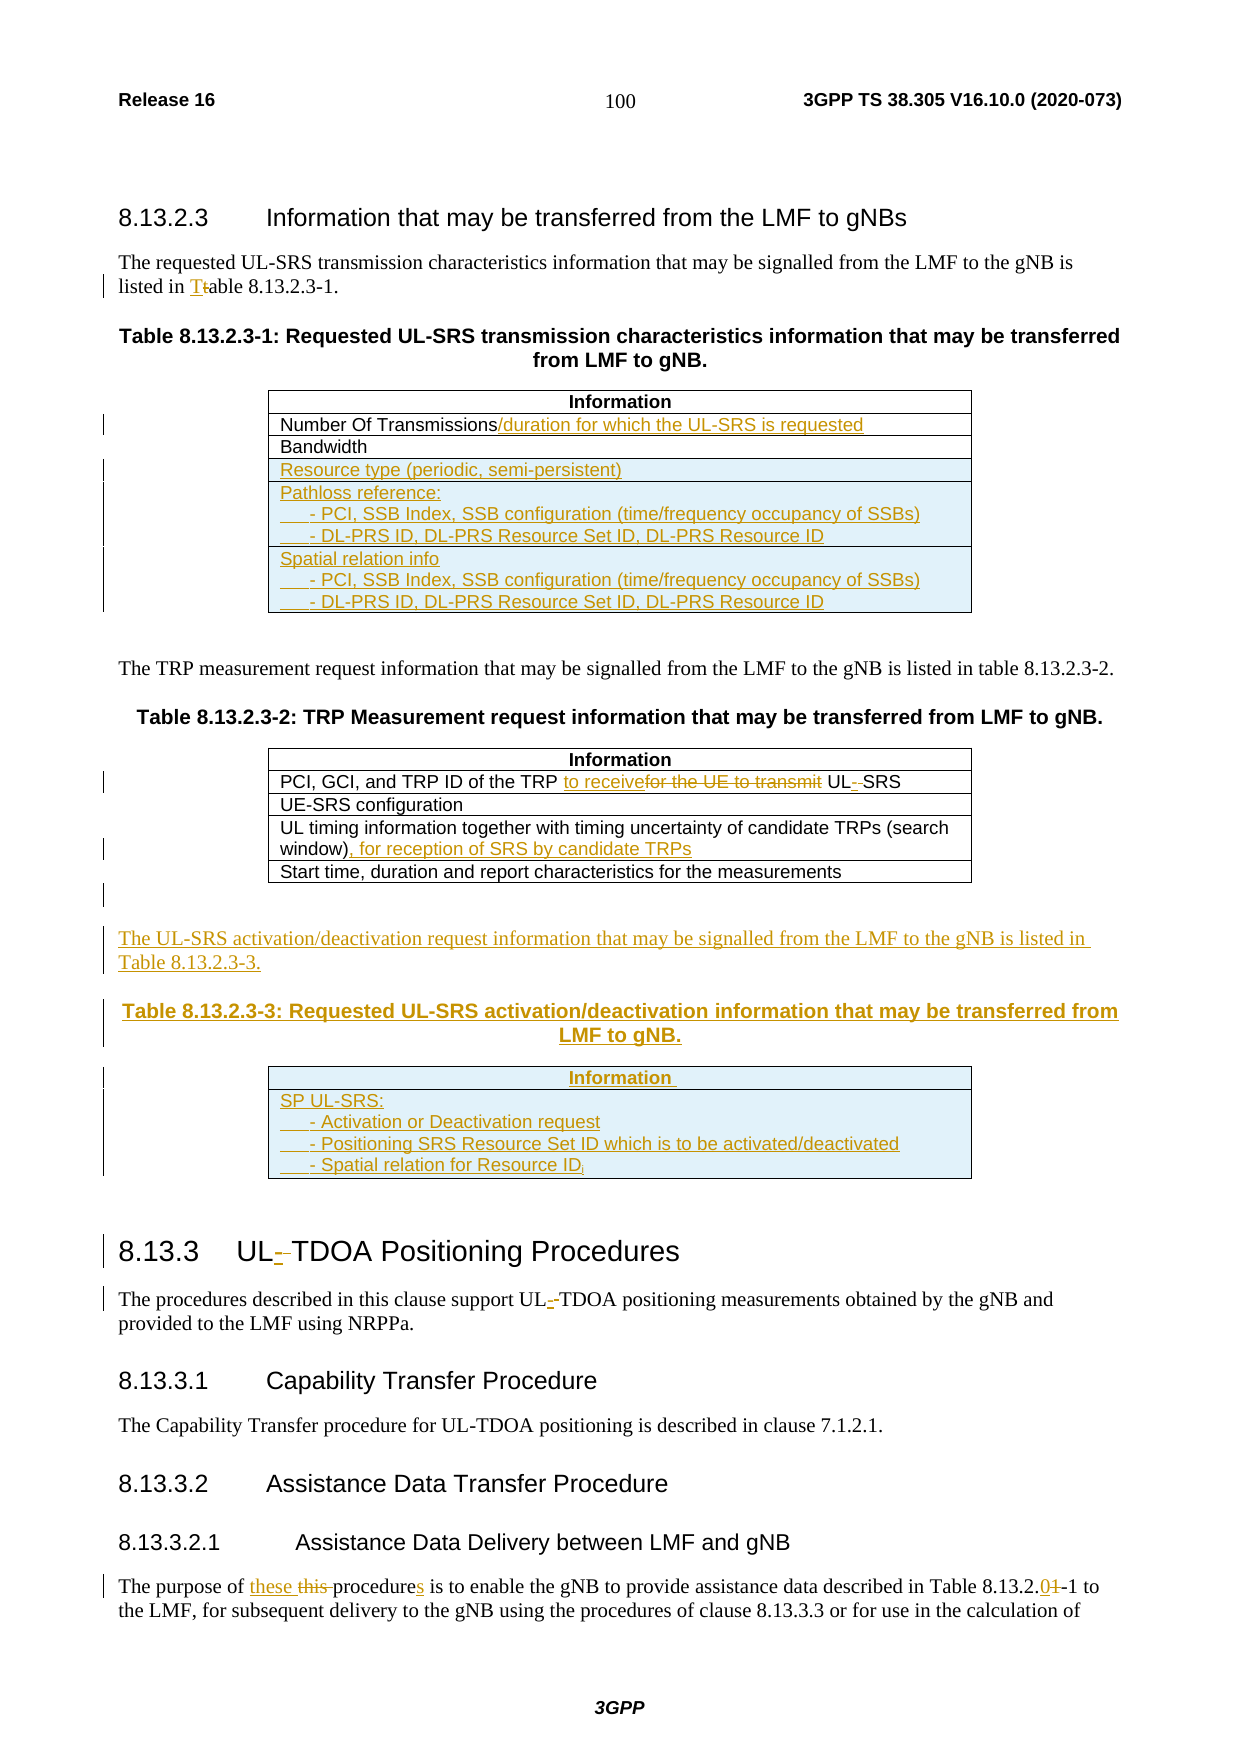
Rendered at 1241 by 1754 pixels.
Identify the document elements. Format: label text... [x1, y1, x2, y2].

subtitle 8.13.3.1 Capability Transfer Procedure [118, 1366, 1122, 1394]
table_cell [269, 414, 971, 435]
subtitle 8.13.2.3 Information that may be transferred from the LMF to gNBs [118, 203, 1122, 232]
text Table 8.13.2.3-2: TRP Measurement request information that may be transferred from LMF to gNB. [118, 705, 1122, 729]
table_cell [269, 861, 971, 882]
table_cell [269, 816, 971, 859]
text The TRP measurement request information that may be signalled from the LMF to the gNB is listed in table 8.13.2.3-2. [118, 656, 1122, 680]
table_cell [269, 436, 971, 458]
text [118, 1574, 1122, 1622]
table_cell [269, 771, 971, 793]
text The procedures described in this clause support ULTDOA positioning measurements obtained by the gNB and provided to the LMF using NRPPa. [118, 1286, 1122, 1334]
text Table 8.13.2.3-1: Requested UL-SRS transmission characteristics information that may be transferred from LMF to gNB. [118, 323, 1122, 371]
subtitle 8.13.3 ULTDOA Positioning Procedures [118, 1234, 1122, 1268]
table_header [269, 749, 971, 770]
subtitle 8.13.3.2 Assistance Data Transfer Procedure [118, 1469, 1122, 1497]
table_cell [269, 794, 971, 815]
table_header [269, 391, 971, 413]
text The Capability Transfer procedure for UL-TDOA positioning is described in clause 7.1.2.1. [118, 1413, 1122, 1437]
text The requested UL-SRS transmission characteristics information that may be signalled from the LMF to the gNB is listed in able 8.13.2.3-1. [118, 250, 1122, 298]
subtitle 8.13.3.2.1 Assistance Data Delivery between LMF and gNB [118, 1529, 1122, 1555]
